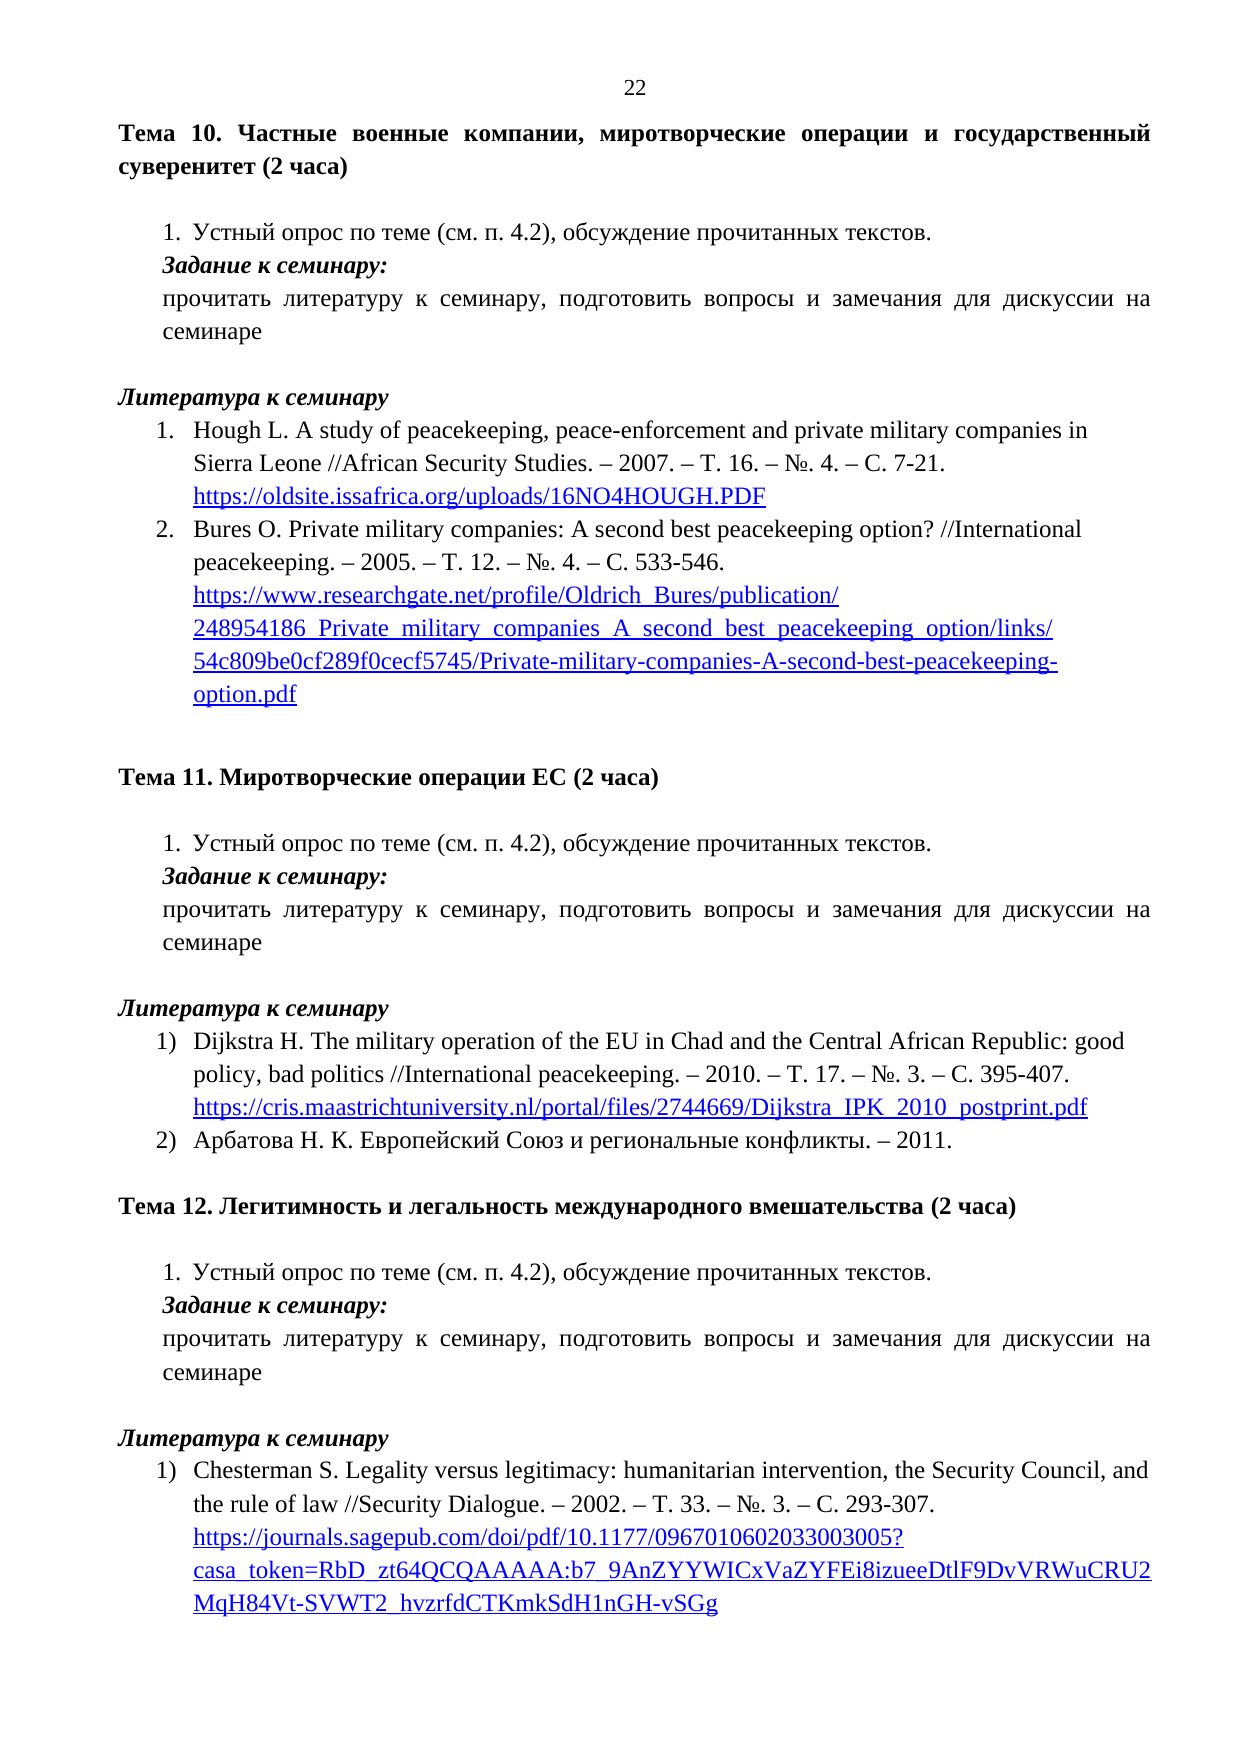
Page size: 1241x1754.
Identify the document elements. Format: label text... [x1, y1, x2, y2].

text прочитать литературу к семинару, подготовить вопросы и замечания для дискуссии на семинаре [162, 894, 1152, 956]
text Литература к семинару [118, 993, 1152, 1022]
text прочитать литературу к семинару, подготовить вопросы и замечания для дискуссии на семинаре [162, 1323, 1152, 1385]
text https://cris.maastrichtuniversity.nl/portal/files/2744669/Dijkstra_IPK_2010_postprint.pdf [193, 1092, 1152, 1121]
text 1. Устный опрос по теме (см. п. 4.2), обсуждение прочитанных текстов. [118, 217, 1152, 246]
list https://oldsite.issafrica.org/uploads/16NO4HOUGH.PDF [193, 481, 1152, 510]
list Bures O. Private military companies: A second best peacekeeping option? //International peacekeeping. – 2005. – Т. 12. – №. 4. – С. 533-546. [156, 514, 1152, 576]
list https://journals.sagepub.com/doi/pdf/10.1177/0967010602033003005?casa_token=RbD_zt64QCQAAAAA:b7_9AnZYYWICxVaZYFEi8izueeDtlF9DvVRWuCRU2MqH84Vt-SVWT2_hvzrfdCTKmkSdH1nGH-vSGg [193, 1522, 1152, 1580]
text Тема 12. Легитимность и легальность международного вмешательства (2 часа) [118, 1191, 1152, 1220]
text Литература к семинару [118, 1423, 1152, 1451]
text 1. Устный опрос по теме (см. п. 4.2), обсуждение прочитанных текстов. [118, 828, 1152, 857]
text Литература к семинару [118, 382, 1152, 411]
list Арбатова Н. К. Европейский Союз и региональные конфликты. – 2011. [156, 1125, 1152, 1154]
text 1. Устный опрос по теме (см. п. 4.2), обсуждение прочитанных текстов. [118, 1257, 1152, 1286]
list https://journals.sagepub.com/doi/pdf/10.1177/0967010602033003005?casa_token=RbD_zt64QCQAAAAA:b7_9AnZYYWICxVaZYFEi8izueeDtlF9DvVRWuCRU2MqH84Vt-SVWT2_hvzrfdCTKmkSdH1nGH-vSGg [193, 1581, 1152, 1616]
text Задание к семинару: [162, 1291, 1152, 1319]
list Hough L. A study of peacekeeping, peace-enforcement and private military companies in Sierra Leone //African Security Studies. – 2007. – Т. 16. – №. 4. – С. 7-21. [156, 415, 1152, 477]
list https://www.researchgate.net/profile/Oldrich_Bures/publication/248954186_Private_military_companies_A_second_best_peacekeeping_option/links/54c809be0cf289f0cecf5745/Private-military-companies-A-second-best-peacekeeping-option.pdf [193, 580, 1152, 708]
list Dijkstra H. The military operation of the EU in Chad and the Central African Republic: good policy, bad politics //International peacekeeping. – 2010. – Т. 17. – №. 3. – С. 395-407. [156, 1026, 1152, 1088]
text Задание к семинару: [162, 250, 1152, 279]
text Задание к семинару: [162, 861, 1152, 890]
text Тема 11. Миротворческие операции ЕС (2 часа) [118, 762, 1152, 791]
list Chesterman S. Legality versus legitimacy: humanitarian intervention, the Security Council, and the rule of law //Security Dialogue. – 2002. – Т. 33. – №. 3. – С. 293-307. [156, 1456, 1152, 1517]
text Тема 10. Частные военные компании, миротворческие операции и государственный суверенитет (2 часа) [118, 118, 1152, 180]
text прочитать литературу к семинару, подготовить вопросы и замечания для дискуссии на семинаре [162, 283, 1152, 345]
